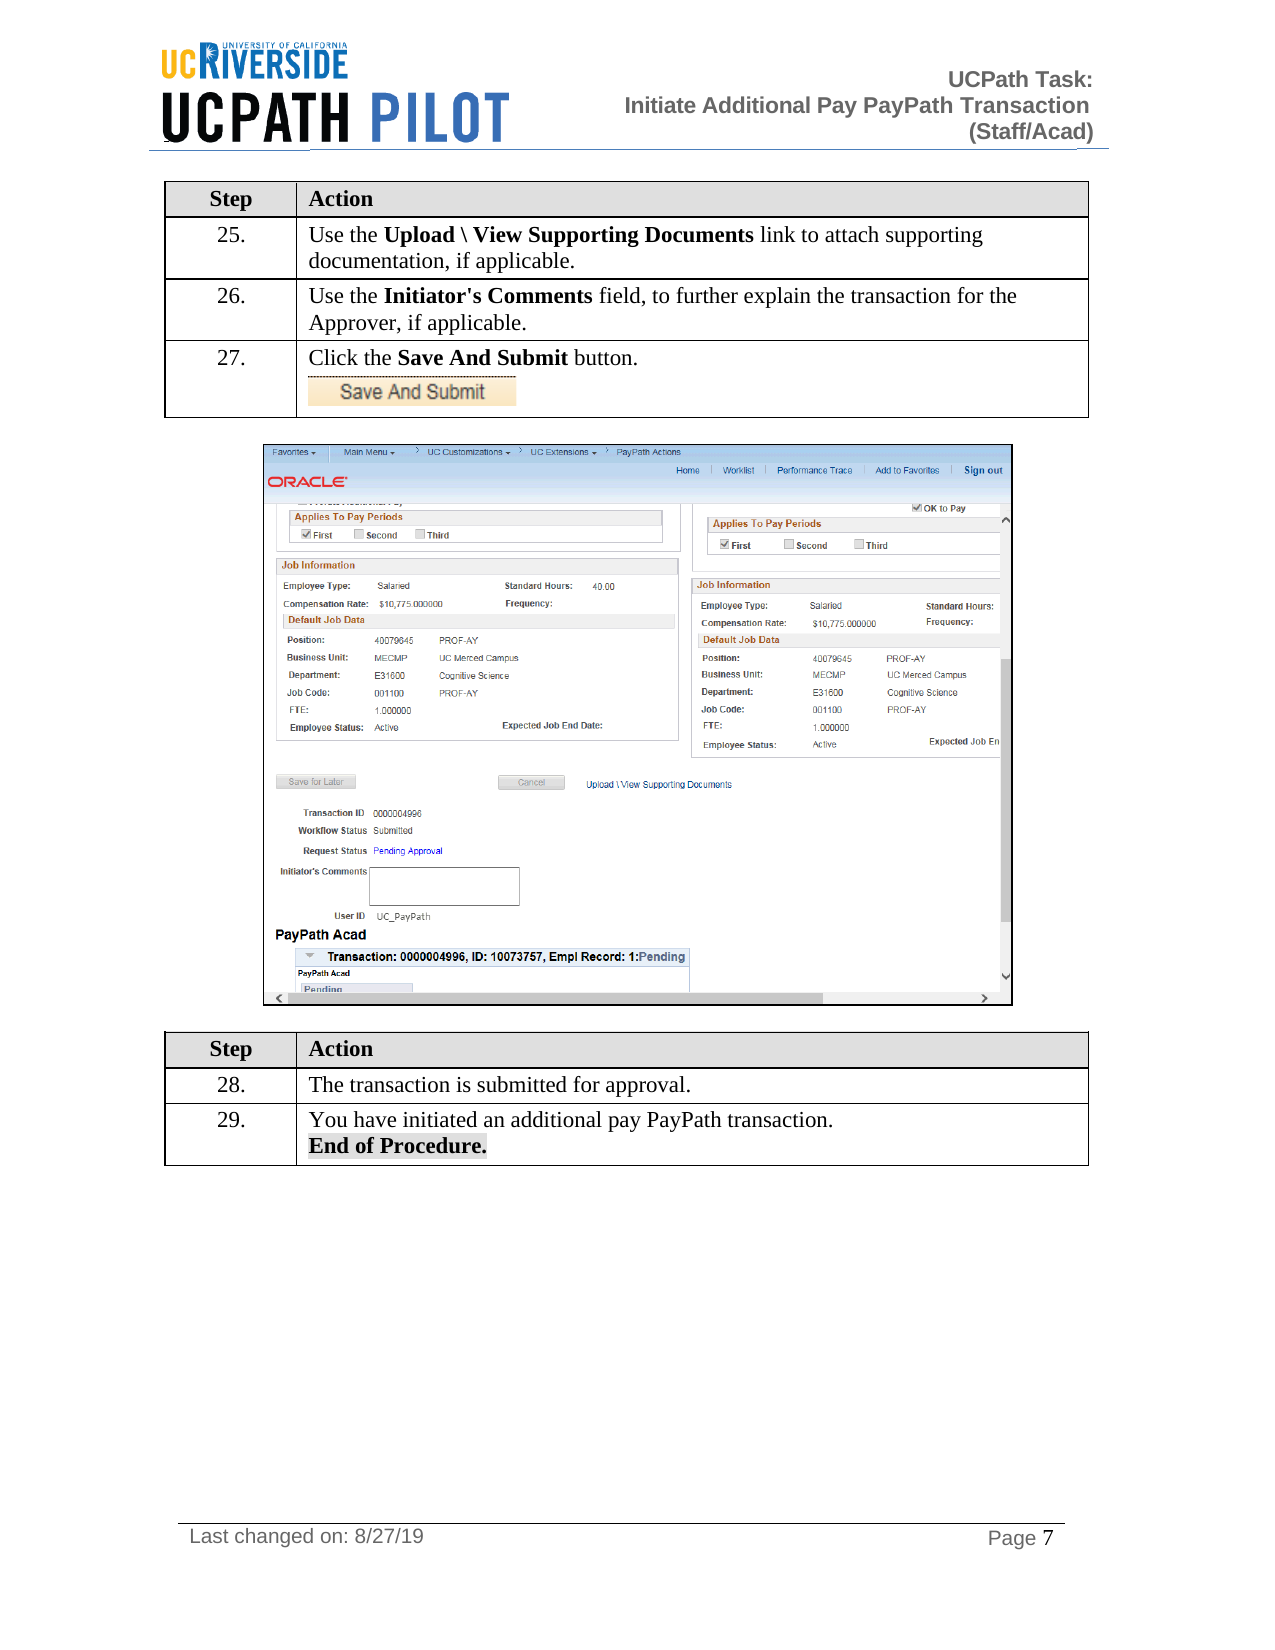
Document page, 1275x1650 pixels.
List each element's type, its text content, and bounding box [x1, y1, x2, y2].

picture [308, 376, 517, 406]
table_cell 25. [166, 218, 296, 278]
table_header Action [297, 182, 1088, 216]
table_cell 28. [166, 1069, 296, 1102]
table_cell 29. [166, 1104, 296, 1164]
table_header Step [166, 182, 296, 216]
table_cell You have initiated an additional pay PayPath transaction. End of Procedure. [297, 1104, 1088, 1164]
table_cell Use the Initiator's Comments field, to further explain the transaction for the Approver, if applicable. [297, 280, 1088, 339]
picture [264, 445, 1011, 1004]
table_cell Use the Upload \ View Supporting Documents link to attach supporting documentation, if applicable. [297, 218, 1088, 278]
table_cell Click the Save And Submit button. [297, 341, 1088, 417]
picture [152, 32, 517, 150]
table_cell 27. [166, 341, 296, 417]
table_header Step [166, 1033, 296, 1067]
table_cell 26. [166, 280, 296, 339]
table_cell The transaction is submitted for approval. [297, 1069, 1088, 1102]
table_header Action [297, 1033, 1088, 1067]
